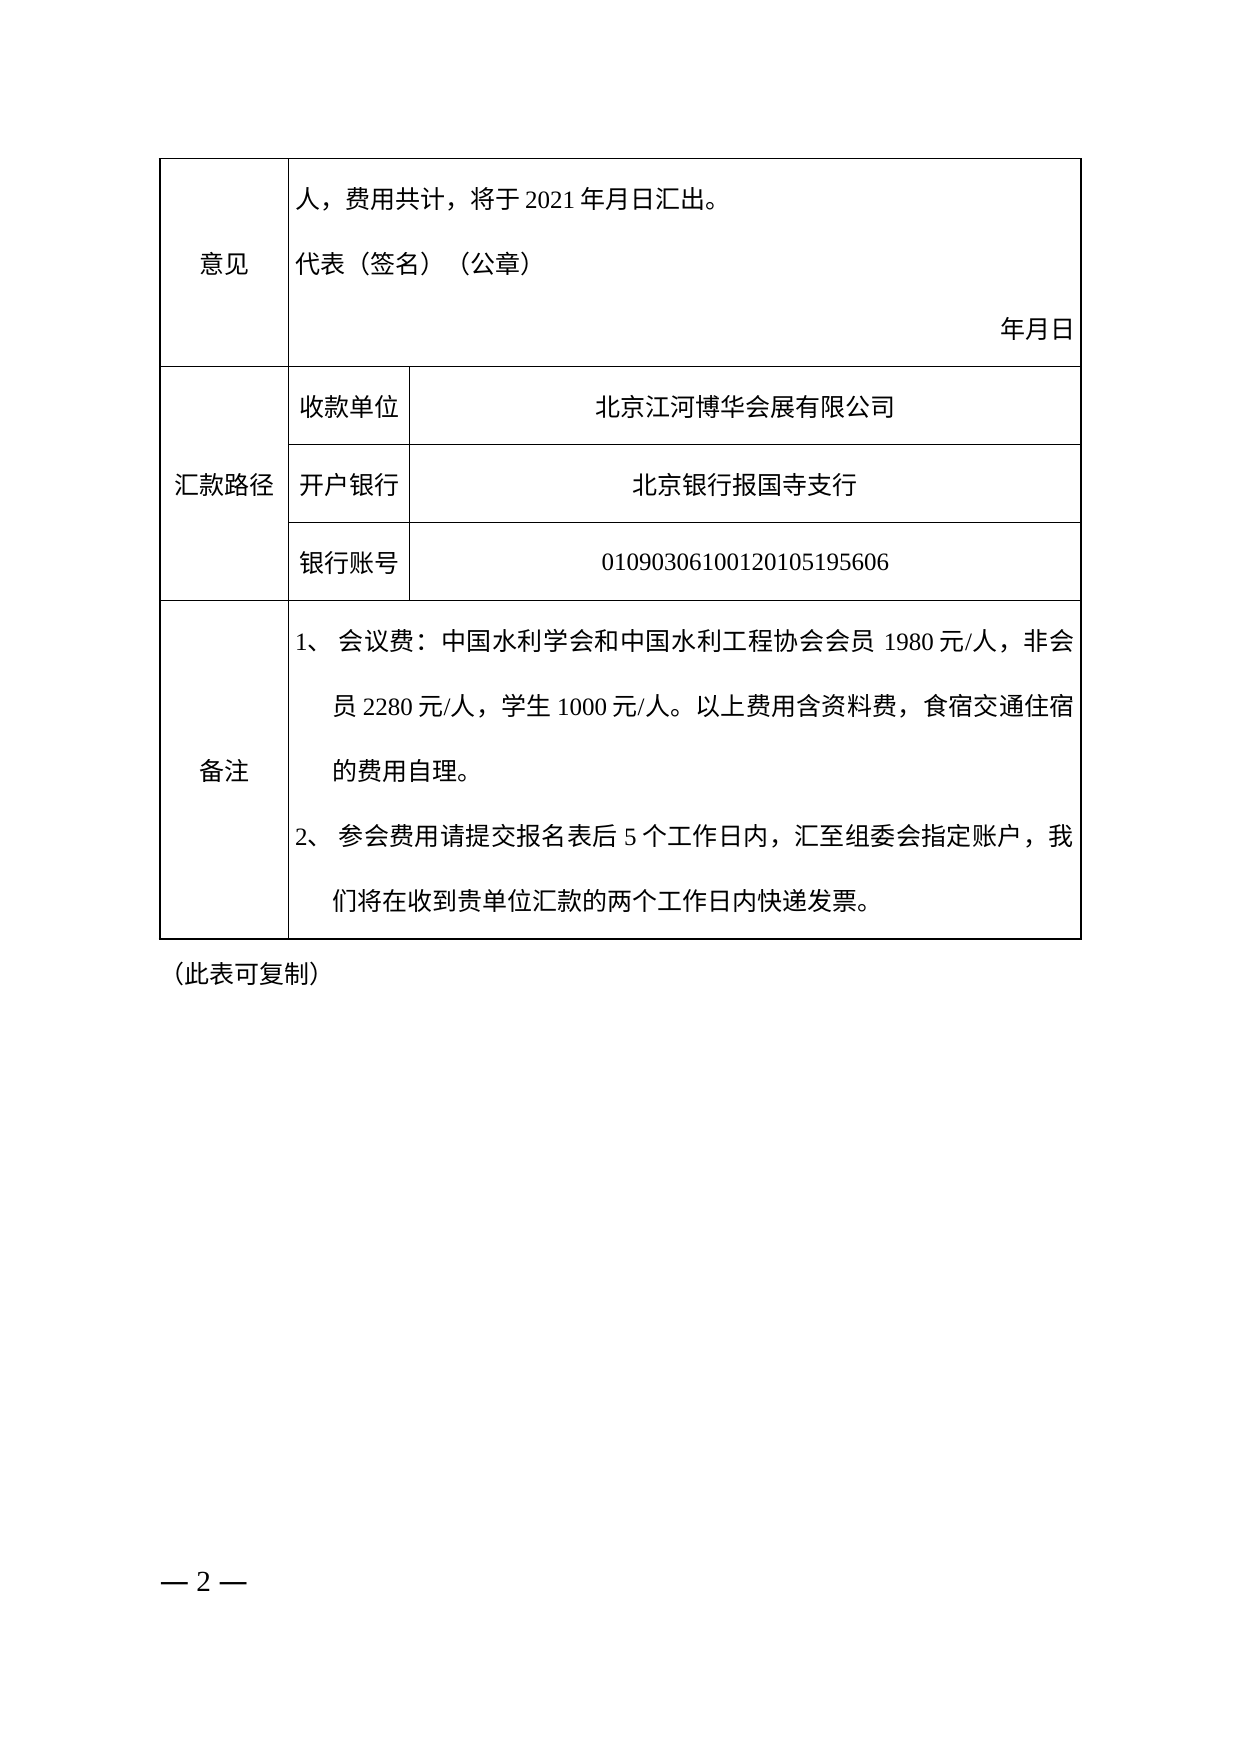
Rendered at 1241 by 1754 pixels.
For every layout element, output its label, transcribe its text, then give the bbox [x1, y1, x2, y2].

table_cell 开户银行 [289, 445, 409, 522]
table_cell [289, 159, 1080, 366]
table_cell 参会单位意见 [161, 159, 288, 366]
table_cell 银行账号 [289, 523, 409, 600]
table_cell 汇款路径 [161, 367, 288, 600]
table_cell 会议费：中国水利学会和中国水利工程协会会员1980元/人，非会员2280元/人，学生1000元/人。以上费用含资料费，食宿交通住宿的费用自理。 参会费用请提交报名表后5个工作日内，汇至组委会指定账户，我们将在收到贵单位汇款的两个工作日内快递发票。 [289, 601, 1080, 938]
table_cell 备注 [161, 601, 288, 938]
table_cell 北京江河博华会展有限公司 [410, 367, 1080, 444]
table_cell 收款单位 [289, 367, 409, 444]
text （此表可复制） [159, 940, 1081, 1005]
table_cell 北京银行报国寺支行 [410, 445, 1080, 522]
table_cell 01090306100120105195606 [410, 523, 1080, 600]
